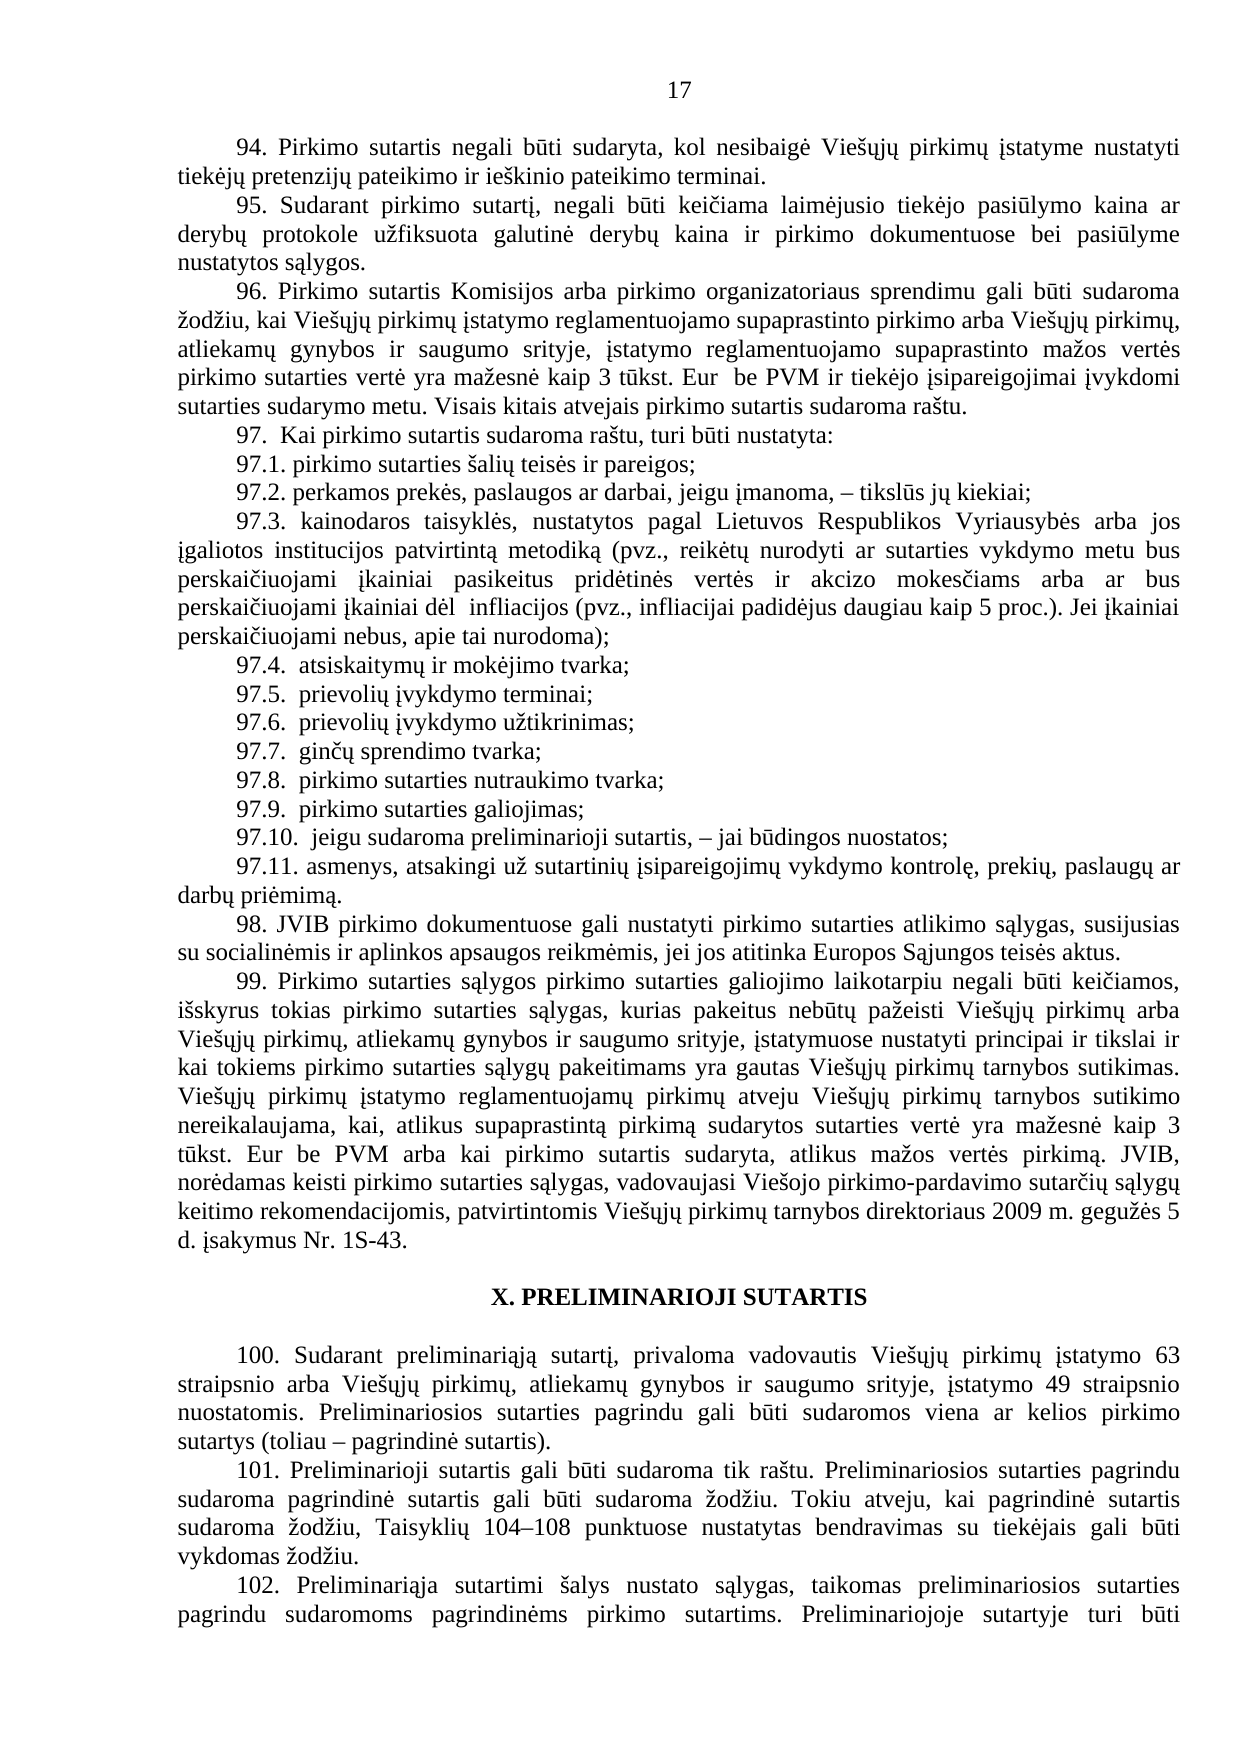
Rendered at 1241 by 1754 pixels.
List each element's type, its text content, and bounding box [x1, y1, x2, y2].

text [177, 1570, 1181, 1627]
text 97.11. asmenys, atsakingi už sutartinių įsipareigojimų vykdymo kontrolę, prekių, paslaugų ar darbų priėmimą. [177, 851, 1181, 909]
text 97.5. prievolių įvykdymo terminai; [177, 679, 1181, 707]
text 97. Kai pirkimo sutartis sudaroma raštu, turi būti nustatyta: [177, 420, 1181, 449]
text 97.4. atsiskaitymų ir mokėjimo tvarka; [177, 650, 1181, 679]
text 95. Sudarant pirkimo sutartį, negali būti keičiama laimėjusio tiekėjo pasiūlymo kaina ar derybų protokole užfiksuota galutinė derybų kaina ir pirkimo dokumentuose bei pasiūlyme nustatytos sąlygos. [177, 190, 1181, 276]
text 99. Pirkimo sutarties sąlygos pirkimo sutarties galiojimo laikotarpiu negali būti keičiamos, išskyrus tokias pirkimo sutarties sąlygas, kurias pakeitus nebūtų pažeisti Viešųjų pirkimų arba Viešųjų pirkimų, atliekamų gynybos ir saugumo srityje, įstatymuose nustatyti principai ir tikslai ir kai tokiems pirkimo sutarties sąlygų pakeitimams yra gautas Viešųjų pirkimų tarnybos sutikimas. Viešųjų pirkimų įstatymo reglamentuojamų pirkimų atveju Viešųjų pirkimų tarnybos sutikimo nereikalaujama, kai, atlikus supaprastintą pirkimą sudarytos sutarties vertė yra mažesnė kaip 3 tūkst. Eur be PVM arba kai pirkimo sutartis sudaryta, atlikus mažos vertės pirkimą. JVIB, norėdamas keisti pirkimo sutarties sąlygas, vadovaujasi Viešojo pirkimo-pardavimo sutarčių sąlygų keitimo rekomendacijomis, patvirtintomis Viešųjų pirkimų tarnybos direktoriaus 2009 m. gegužės 5 d. įsakymus Nr. 1S-43. [177, 966, 1181, 1254]
text 97.8. pirkimo sutarties nutraukimo tvarka; [177, 765, 1181, 794]
text 97.6. prievolių įvykdymo užtikrinimas; [177, 707, 1181, 736]
text 97.2. perkamos prekės, paslaugos ar darbai, jeigu įmanoma, – tikslūs jų kiekiai; [177, 477, 1181, 506]
text 97.1. pirkimo sutarties šalių teisės ir pareigos; [177, 449, 1181, 477]
text 98. JVIB pirkimo dokumentuose gali nustatyti pirkimo sutarties atlikimo sąlygas, susijusias su socialinėmis ir aplinkos apsaugos reikmėmis, jei jos atitinka Europos Sąjungos teisės aktus. [177, 909, 1181, 966]
text 97.3. kainodaros taisyklės, nustatytos pagal Lietuvos Respublikos Vyriausybės arba jos įgaliotos institucijos patvirtintą metodiką (pvz., reikėtų nurodyti ar sutarties vykdymo metu bus perskaičiuojami įkainiai pasikeitus pridėtinės vertės ir akcizo mokesčiams arba ar bus perskaičiuojami įkainiai dėl infliacijos (pvz., infliacijai padidėjus daugiau kaip 5 proc.). Jei įkainiai perskaičiuojami nebus, apie tai nurodoma); [177, 506, 1181, 650]
text 96. Pirkimo sutartis Komisijos arba pirkimo organizatoriaus sprendimu gali būti sudaroma žodžiu, kai Viešųjų pirkimų įstatymo reglamentuojamo supaprastinto pirkimo arba Viešųjų pirkimų, atliekamų gynybos ir saugumo srityje, įstatymo reglamentuojamo supaprastinto mažos vertės pirkimo sutarties vertė yra mažesnė kaip 3 tūkst. Eur be PVM ir tiekėjo įsipareigojimai įvykdomi sutarties sudarymo metu. Visais kitais atvejais pirkimo sutartis sudaroma raštu. [177, 276, 1181, 420]
text 97.9. pirkimo sutarties galiojimas; [177, 794, 1181, 822]
text 94. Pirkimo sutartis negali būti sudaryta, kol nesibaigė Viešųjų pirkimų įstatyme nustatyti tiekėjų pretenzijų pateikimo ir ieškinio pateikimo terminai. [177, 132, 1181, 190]
text 101. Preliminarioji sutartis gali būti sudaroma tik raštu. Preliminariosios sutarties pagrindu sudaroma pagrindinė sutartis gali būti sudaroma žodžiu. Tokiu atveju, kai pagrindinė sutartis sudaroma žodžiu, Taisyklių 104–108 punktuose nustatytas bendravimas su tiekėjais gali būti vykdomas žodžiu. [177, 1455, 1181, 1570]
text X. PRELIMINARIOJI SUTARTIS [177, 1282, 1181, 1311]
text 100. Sudarant preliminariąją sutartį, privaloma vadovautis Viešųjų pirkimų įstatymo 63 straipsnio arba Viešųjų pirkimų, atliekamų gynybos ir saugumo srityje, įstatymo 49 straipsnio nuostatomis. Preliminariosios sutarties pagrindu gali būti sudaromos viena ar kelios pirkimo sutartys (toliau – pagrindinė sutartis). [177, 1340, 1181, 1455]
text 97.10. jeigu sudaroma preliminarioji sutartis, – jai būdingos nuostatos; [177, 822, 1181, 851]
text 97.7. ginčų sprendimo tvarka; [177, 736, 1181, 765]
